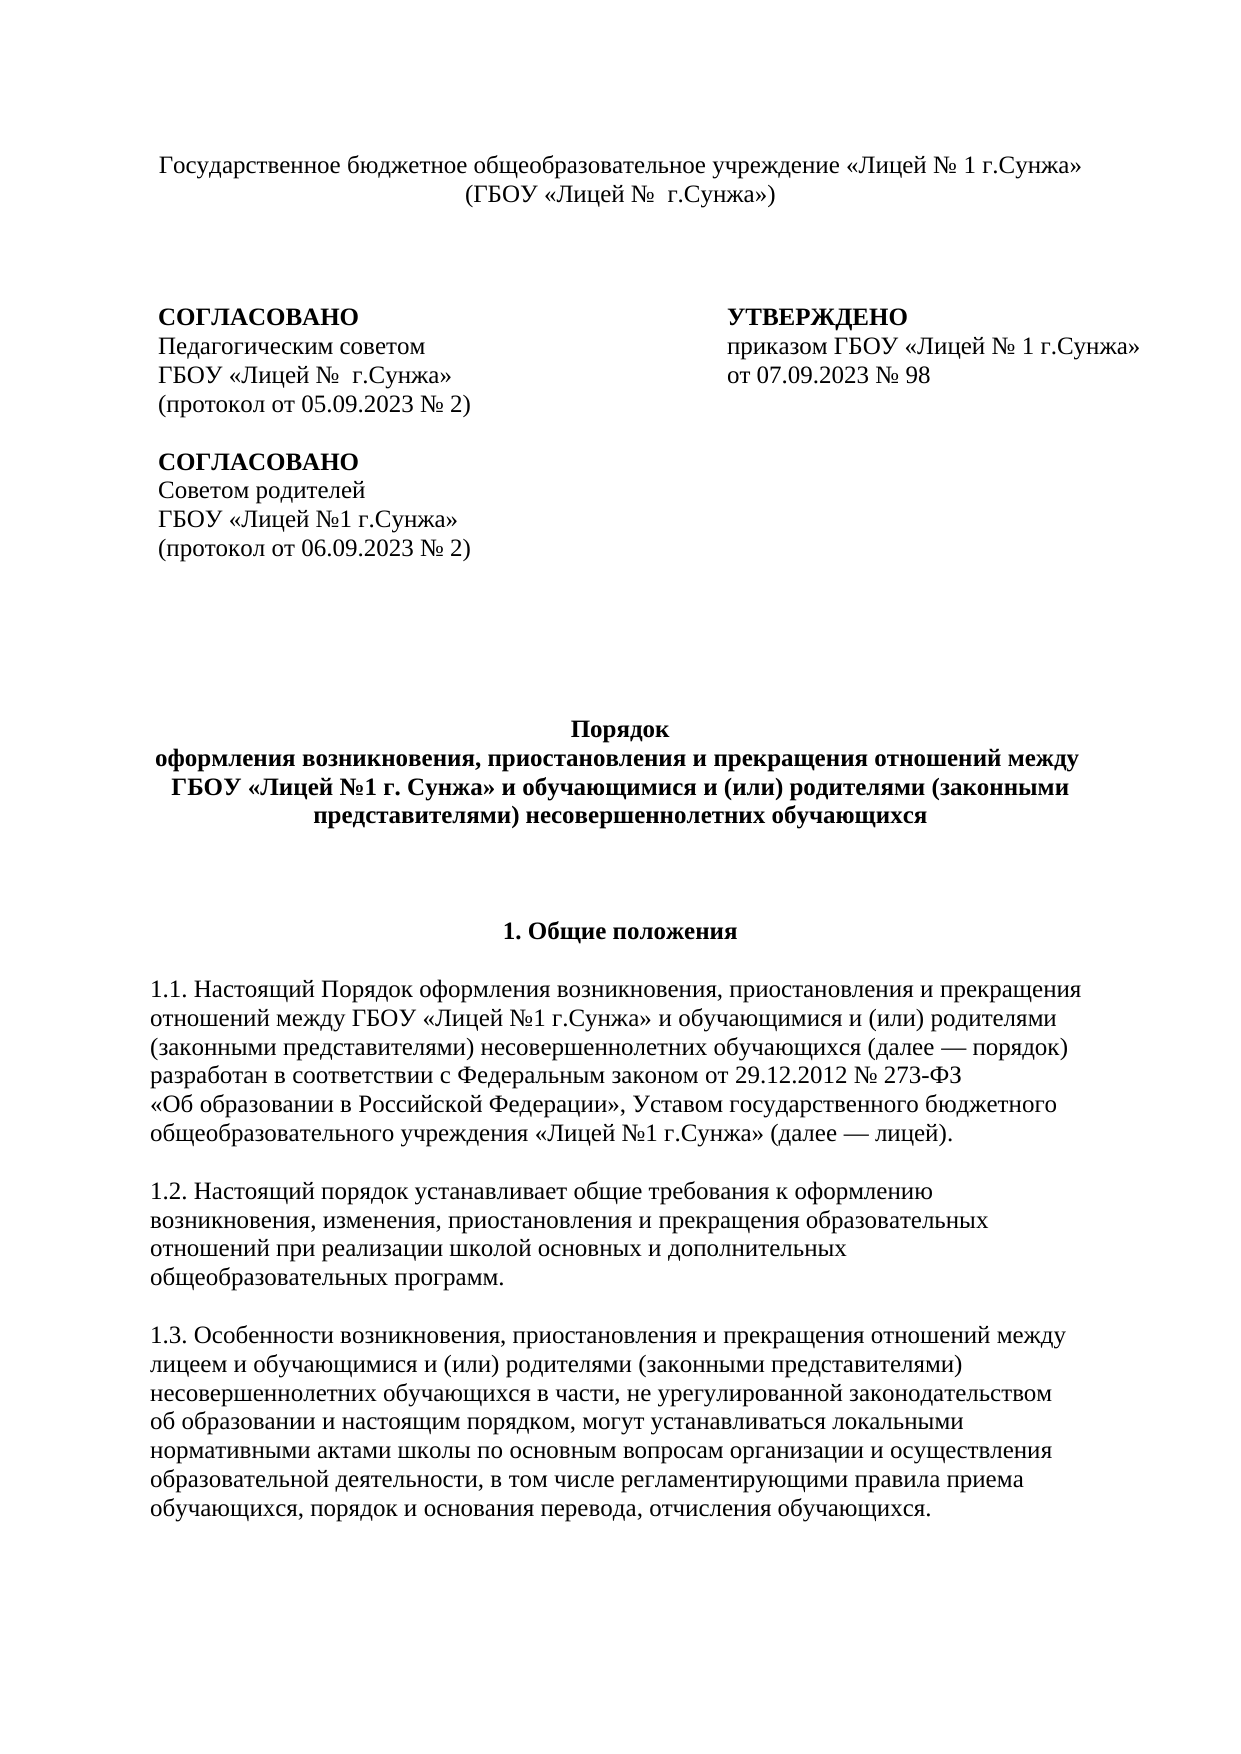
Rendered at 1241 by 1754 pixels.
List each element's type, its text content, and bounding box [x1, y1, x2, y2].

text Государственное бюджетное общеобразовательное учреждение «Лицей № 1 г.Сунжа» (ГБОУ «Лицей № г.Сунжа») [150, 150, 1090, 207]
text 1.2. Настоящий порядок устанавливает общие требования к оформлению возникновения, изменения, приостановления и прекращения образовательных отношений при реализации школой основных и дополнительных общеобразовательных программ. [150, 1176, 1090, 1291]
text 1.1. Настоящий Порядок оформления возникновения, приостановления и прекращения отношений между ГБОУ «Лицей №1 г.Сунжа» и обучающимися и (или) родителями (законными представителями) несовершеннолетних обучающихся (далее — порядок) разработан в соответствии с Федеральным законом от 29.12.2012 № 273-ФЗ «Об образовании в Российской Федерации», Уставом государственного бюджетного общеобразовательного учреждения «Лицей №1 г.Сунжа» (далее — лицей). [150, 974, 1090, 1147]
table_header СОГЛАСОВАНО Педагогическим советом ГБОУ «Лицей № г.Сунжа» (протокол от 05.09.2023 № 2) СОГЛАСОВАНО Советом родителей ГБОУ «Лицей №1 г.Сунжа» (протокол от 06.09.2023 № 2) [150, 295, 719, 569]
text 1. Общие положения [150, 916, 1090, 945]
table_header УТВЕРЖДЕНО приказом ГБОУ «Лицей № 1 г.Сунжа» от 07.09.2023 № 98 [719, 295, 1177, 569]
text Порядок оформления возникновения, приостановления и прекращения отношений между ГБОУ «Лицей №1 г. Сунжа» и обучающимися и (или) родителями (законными представителями) несовершеннолетних обучающихся [150, 714, 1090, 829]
text 1.3. Особенности возникновения, приостановления и прекращения отношений между лицеем и обучающимися и (или) родителями (законными представителями) несовершеннолетних обучающихся в части, не урегулированной законодательством об образовании и настоящим порядком, могут устанавливаться локальными нормативными актами школы по основным вопросам организации и осуществления образовательной деятельности, в том числе регламентирующими правила приема обучающихся, порядок и основания перевода, отчисления обучающихся. [150, 1320, 1090, 1521]
